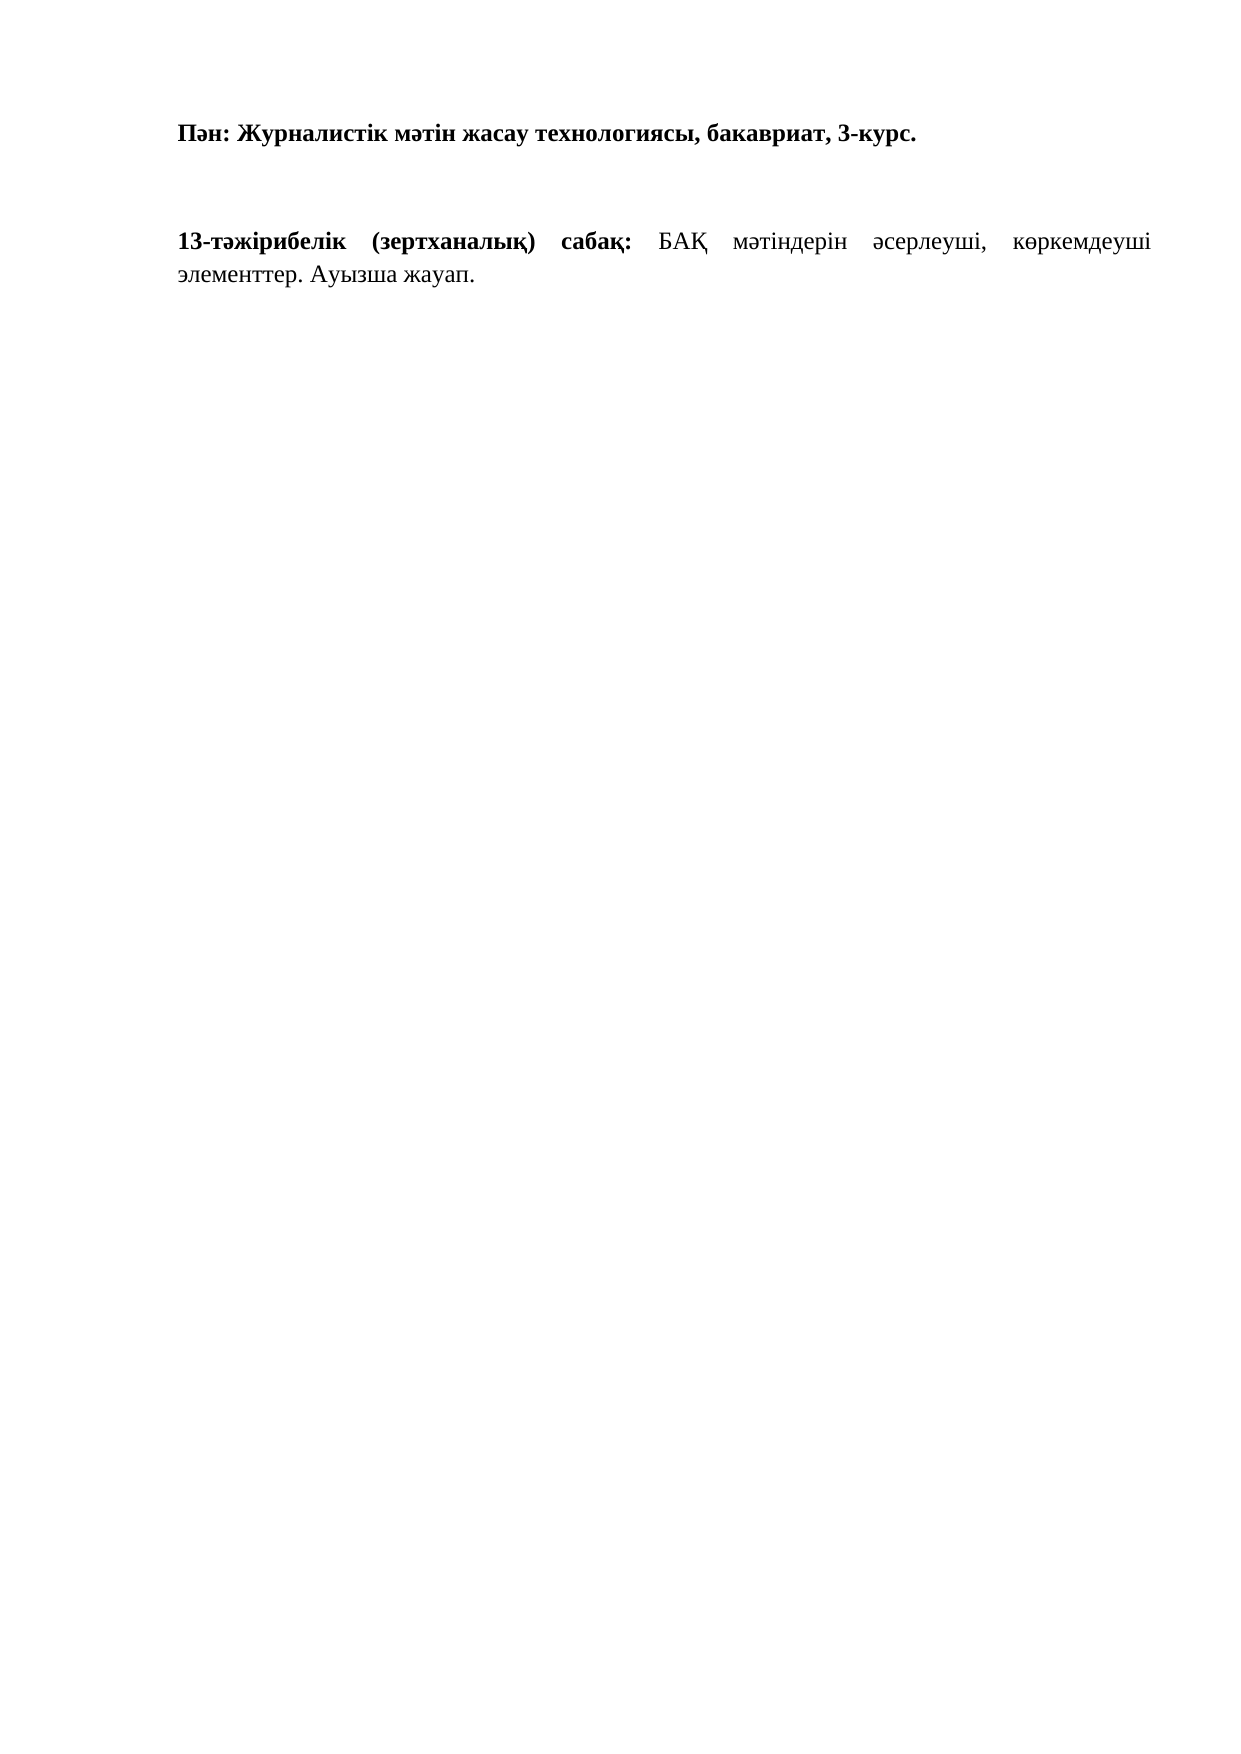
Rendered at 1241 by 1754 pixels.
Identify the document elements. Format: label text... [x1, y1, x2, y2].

text 13-тәжірибелік (зертханалық) сабақ: БАҚ мәтіндерін әсерлеуші, көркемдеуші элементтер. Ауызша жауап. [177, 226, 1152, 288]
text Пән: Журналистік мәтін жасау технологиясы, бакавриат, 3-курс. [177, 118, 1152, 147]
